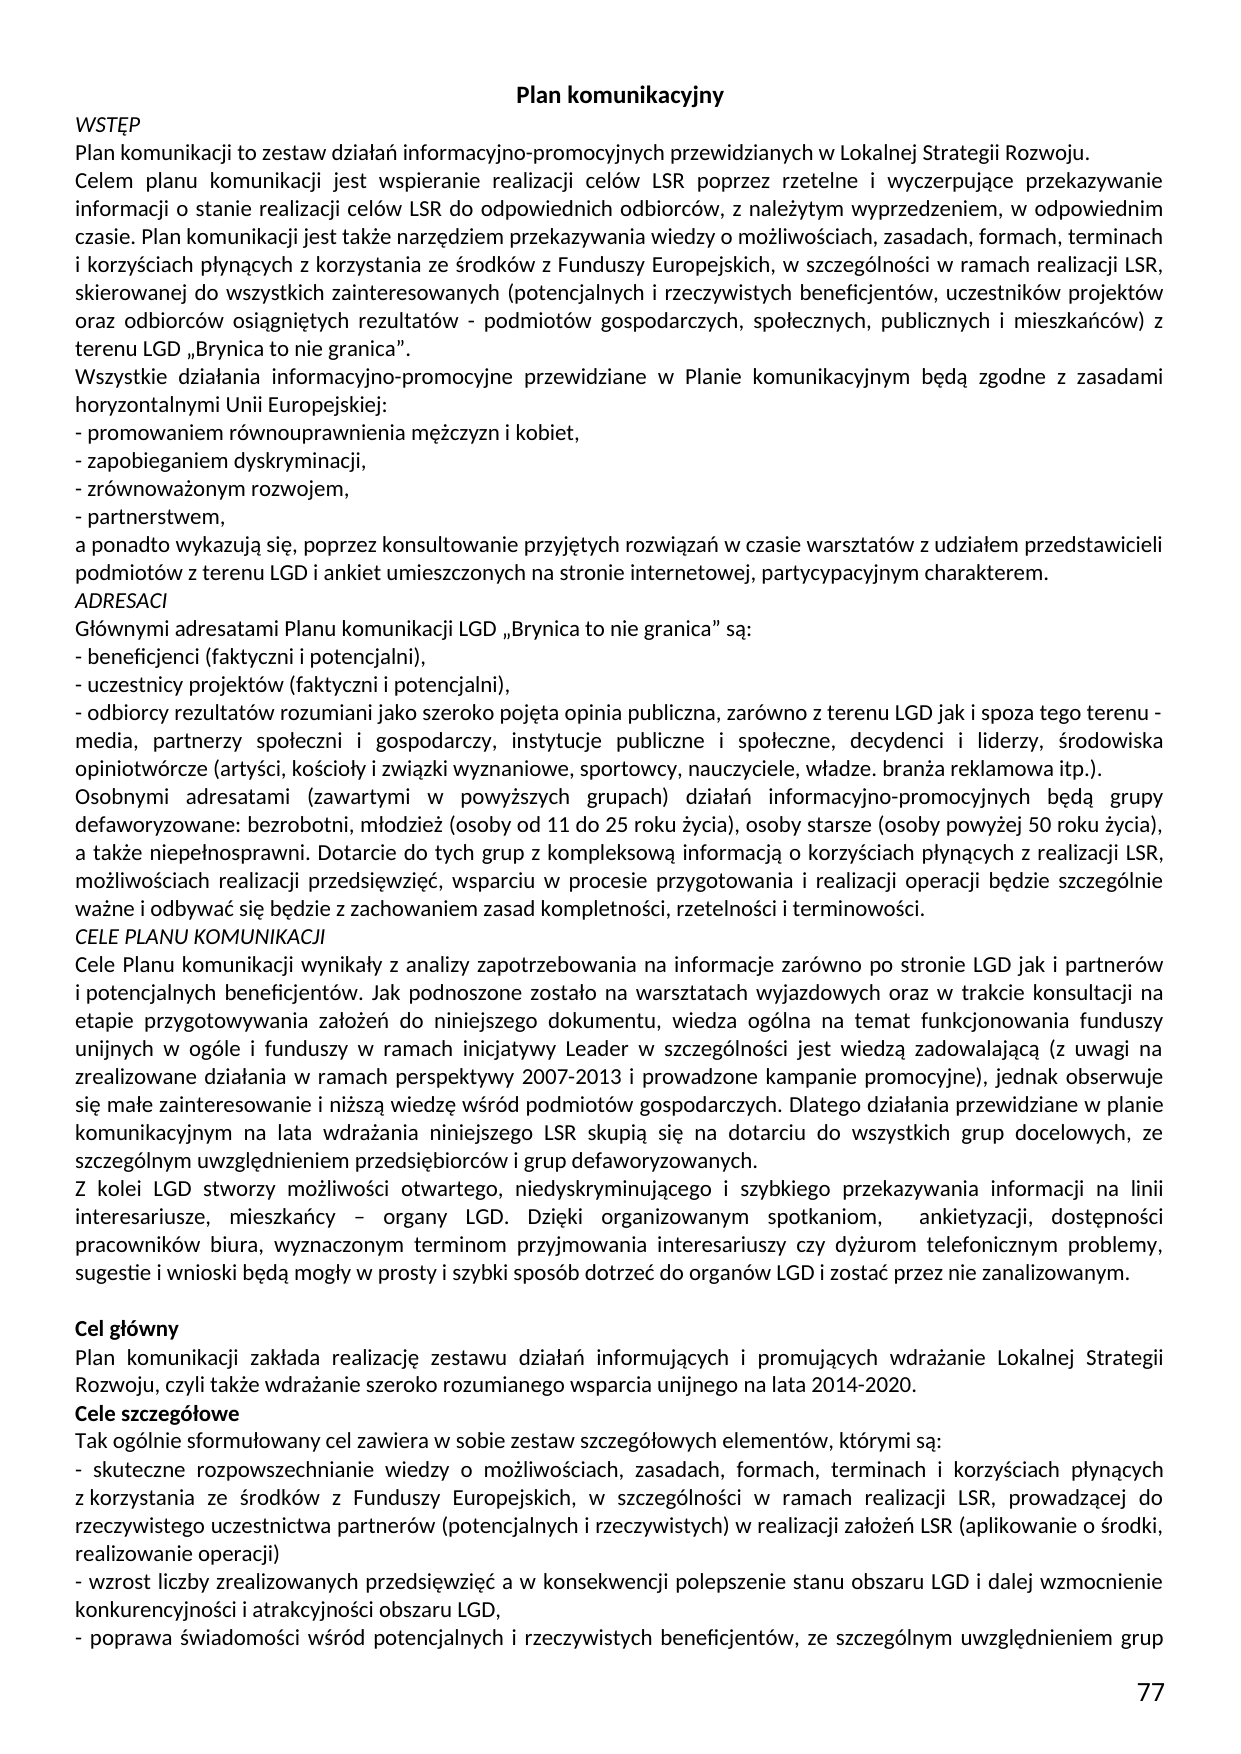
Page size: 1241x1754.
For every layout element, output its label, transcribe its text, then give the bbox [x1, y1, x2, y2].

text - uczestnicy projektów (faktyczni i potencjalni), [75, 670, 1165, 698]
text Cele szczegółowe [75, 1399, 1165, 1427]
text - wzrost liczby zrealizowanych przedsięwzięć a w konsekwencji polepszenie stanu obszaru LGD i dalej wzmocnienie konkurencyjności i atrakcyjności obszaru LGD, [75, 1567, 1165, 1623]
text Cel główny [75, 1314, 1165, 1343]
text Głównymi adresatami Planu komunikacji LGD „Brynica to nie granica” są: [75, 614, 1165, 642]
text - zapobieganiem dyskryminacji, [75, 446, 1165, 474]
text Z kolei LGD stworzy możliwości otwartego, niedyskryminującego i szybkiego przekazywania informacji na linii interesariusze, mieszkańcy – organy LGD. Dzięki organizowanym spotkaniom, ankietyzacji, dostępności pracowników biura, wyznaczonym terminom przyjmowania interesariuszy czy dyżurom telefonicznym problemy, sugestie i wnioski będą mogły w prosty i szybki sposób dotrzeć do organów LGD i zostać przez nie zanalizowanym. [75, 1174, 1165, 1287]
text - zrównoważonym rozwojem, [75, 474, 1165, 502]
text Plan komunikacji to zestaw działań informacyjno-promocyjnych przewidzianych w Lokalnej Strategii Rozwoju. [75, 138, 1165, 166]
text - promowaniem równouprawnienia mężczyzn i kobiet, [75, 418, 1165, 446]
text Cele Planu komunikacji wynikały z analizy zapotrzebowania na informacje zarówno po stronie LGD jak i partnerów i potencjalnych beneficjentów. Jak podnoszone zostało na warsztatach wyjazdowych oraz w trakcie konsultacji na etapie przygotowywania założeń do niniejszego dokumentu, wiedza ogólna na temat funkcjonowania funduszy unijnych w ogóle i funduszy w ramach inicjatywy Leader w szczególności jest wiedzą zadowalającą (z uwagi na zrealizowane działania w ramach perspektywy 2007-2013 i prowadzone kampanie promocyjne), jednak obserwuje się małe zainteresowanie i niższą wiedzę wśród podmiotów gospodarczych. Dlatego działania przewidziane w planie komunikacyjnym na lata wdrażania niniejszego LSR skupią się na dotarciu do wszystkich grup docelowych, ze szczególnym uwzględnieniem przedsiębiorców i grup defaworyzowanych. [75, 950, 1165, 1174]
text WSTĘP [75, 110, 1165, 138]
text - beneficjenci (faktyczni i potencjalni), [75, 642, 1165, 670]
text Osobnymi adresatami (zawartymi w powyższych grupach) działań informacyjno-promocyjnych będą grupy defaworyzowane: bezrobotni, młodzież (osoby od 11 do 25 roku życia), osoby starsze (osoby powyżej 50 roku życia), a także niepełnosprawni. Dotarcie do tych grup z kompleksową informacją o korzyściach płynących z realizacji LSR, możliwościach realizacji przedsięwzięć, wsparciu w procesie przygotowania i realizacji operacji będzie szczególnie ważne i odbywać się będzie z zachowaniem zasad kompletności, rzetelności i terminowości. [75, 782, 1165, 922]
subtitle Plan komunikacyjny [75, 79, 1165, 110]
text - odbiorcy rezultatów rozumiani jako szeroko pojęta opinia publiczna, zarówno z terenu LGD jak i spoza tego terenu - media, partnerzy społeczni i gospodarczy, instytucje publiczne i społeczne, decydenci i liderzy, środowiska opiniotwórcze (artyści, kościoły i związki wyznaniowe, sportowcy, nauczyciele, władze. branża reklamowa itp.). [75, 698, 1165, 782]
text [75, 1623, 1165, 1651]
text Celem planu komunikacji jest wspieranie realizacji celów LSR poprzez rzetelne i wyczerpujące przekazywanie informacji o stanie realizacji celów LSR do odpowiednich odbiorców, z należytym wyprzedzeniem, w odpowiednim czasie. Plan komunikacji jest także narzędziem przekazywania wiedzy o możliwościach, zasadach, formach, terminach i korzyściach płynących z korzystania ze środków z Funduszy Europejskich, w szczególności w ramach realizacji LSR, skierowanej do wszystkich zainteresowanych (potencjalnych i rzeczywistych beneficjentów, uczestników projektów oraz odbiorców osiągniętych rezultatów - podmiotów gospodarczych, społecznych, publicznych i mieszkańców) z terenu LGD „Brynica to nie granica”. [75, 166, 1165, 362]
text Plan komunikacji zakłada realizację zestawu działań informujących i promujących wdrażanie Lokalnej Strategii Rozwoju, czyli także wdrażanie szeroko rozumianego wsparcia unijnego na lata 2014-2020. [75, 1343, 1165, 1399]
text CELE PLANU KOMUNIKACJI [75, 922, 1165, 950]
text - skuteczne rozpowszechnianie wiedzy o możliwościach, zasadach, formach, terminach i korzyściach płynących z korzystania ze środków z Funduszy Europejskich, w szczególności w ramach realizacji LSR, prowadzącej do rzeczywistego uczestnictwa partnerów (potencjalnych i rzeczywistych) w realizacji założeń LSR (aplikowanie o środki, realizowanie operacji) [75, 1455, 1165, 1567]
text - partnerstwem, [75, 502, 1165, 530]
text Wszystkie działania informacyjno-promocyjne przewidziane w Planie komunikacyjnym będą zgodne z zasadami horyzontalnymi Unii Europejskiej: [75, 362, 1165, 418]
text Tak ogólnie sformułowany cel zawiera w sobie zestaw szczegółowych elementów, którymi są: [75, 1427, 1165, 1455]
text a ponadto wykazują się, poprzez konsultowanie przyjętych rozwiązań w czasie warsztatów z udziałem przedstawicieli podmiotów z terenu LGD i ankiet umieszczonych na stronie internetowej, partycypacyjnym charakterem. [75, 530, 1165, 586]
text ADRESACI [75, 586, 1165, 614]
